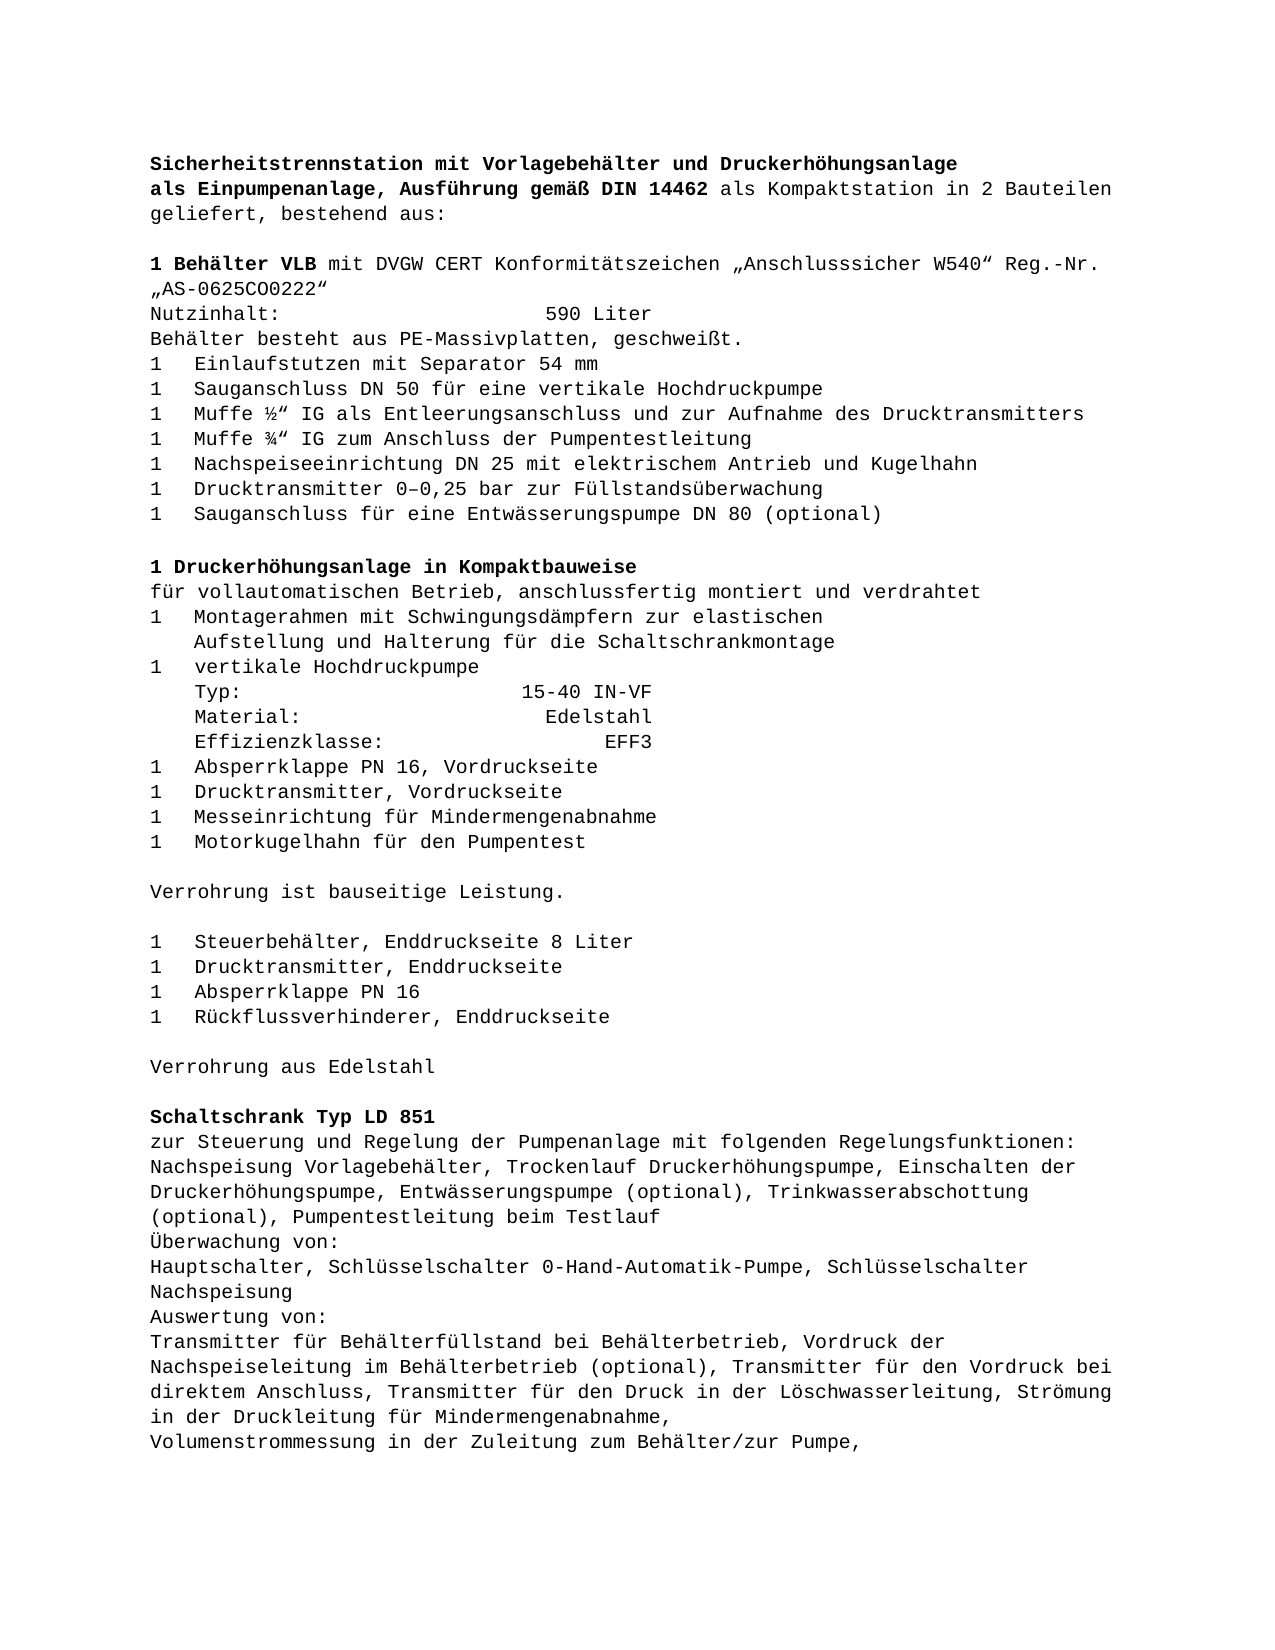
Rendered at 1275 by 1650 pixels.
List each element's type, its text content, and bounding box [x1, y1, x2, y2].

text 1 Montagerahmen mit Schwingungsdämpfern zur elastischen Aufstellung und Halterung für die Schaltschrankmontage [150, 603, 1125, 653]
text Nutzinhalt: 590 Liter [150, 300, 1125, 325]
text 1 Drucktransmitter 0–0,25 bar zur Füllstandsüberwachung [150, 475, 1125, 500]
text 1 Absperrklappe PN 16, Vordruckseite [150, 753, 1125, 778]
text 1 Einlaufstutzen mit Separator 54 mm [150, 350, 1125, 375]
text 1 Steuerbehälter, Enddruckseite 8 Liter [150, 928, 1125, 953]
text 1 vertikale Hochdruckpumpe [150, 653, 1125, 678]
text 1 Drucktransmitter, Enddruckseite [150, 953, 1125, 978]
text Schaltschrank Typ LD 851 [150, 1103, 1125, 1128]
text Typ: 15-40 IN-VF [150, 678, 1125, 703]
text 1 Motorkugelhahn für den Pumpentest [150, 828, 1125, 853]
text Überwachung von: [150, 1228, 1125, 1253]
text 1 Nachspeiseeinrichtung DN 25 mit elektrischem Antrieb und Kugelhahn [150, 450, 1125, 475]
text als Einpumpenanlage, Ausführung gemäß DIN 14462 als Kompaktstation in 2 Bauteilen geliefert, bestehend aus: [150, 175, 1125, 225]
text 1 Sauganschluss DN 50 für eine vertikale Hochdruckpumpe [150, 375, 1125, 400]
text 1 Absperrklappe PN 16 [150, 978, 1125, 1003]
text Sicherheitstrennstation mit Vorlagebehälter und Druckerhöhungsanlage [150, 150, 1125, 175]
text Hauptschalter, Schlüsselschalter 0-Hand-Automatik-Pumpe, Schlüsselschalter Nachspeisung Auswertung von: [150, 1253, 1125, 1328]
text Effizienzklasse: EFF3 [150, 728, 1125, 753]
text 1 Rückflussverhinderer, Enddruckseite [150, 1003, 1125, 1028]
text 1 Muffe ¾“ IG zum Anschluss der Pumpentestleitung [150, 425, 1125, 450]
text 1 Druckerhöhungsanlage in Kompaktbauweise [150, 553, 1125, 578]
text Material: Edelstahl [150, 703, 1125, 728]
text 1 Messeinrichtung für Mindermengenabnahme [150, 803, 1125, 828]
text 1 Drucktransmitter, Vordruckseite [150, 778, 1125, 803]
text Volumenstrommessung in der Zuleitung zum Behälter/zur Pumpe, [150, 1428, 1125, 1453]
text 1 Sauganschluss für eine Entwässerungspumpe DN 80 (optional) [150, 500, 1125, 525]
text Nachspeisung Vorlagebehälter, Trockenlauf Druckerhöhungspumpe, Einschalten der Druckerhöhungspumpe, Entwässerungspumpe (optional), Trinkwasserabschottung (optional), Pumpentestleitung beim Testlauf [150, 1153, 1125, 1228]
text Behälter besteht aus PE-Massivplatten, geschweißt. [150, 325, 1125, 350]
text 1 Muffe ½“ IG als Entleerungsanschluss und zur Aufnahme des Drucktransmitters [150, 400, 1125, 425]
text Verrohrung aus Edelstahl [150, 1053, 1125, 1078]
text zur Steuerung und Regelung der Pumpenanlage mit folgenden Regelungsfunktionen: [150, 1128, 1125, 1153]
text Verrohrung ist bauseitige Leistung. [150, 878, 1125, 903]
text Transmitter für Behälterfüllstand bei Behälterbetrieb, Vordruck der Nachspeiseleitung im Behälterbetrieb (optional), Transmitter für den Vordruck bei direktem Anschluss, Transmitter für den Druck in der Löschwasserleitung, Strömung in der Druckleitung für Mindermengenabnahme, [150, 1328, 1125, 1428]
text 1 Behälter VLB mit DVGW CERT Konformitätszeichen „Anschlusssicher W540“ Reg.-Nr. „AS-0625CO0222“ [150, 250, 1125, 300]
text für vollautomatischen Betrieb, anschlussfertig montiert und verdrahtet [150, 578, 1125, 603]
